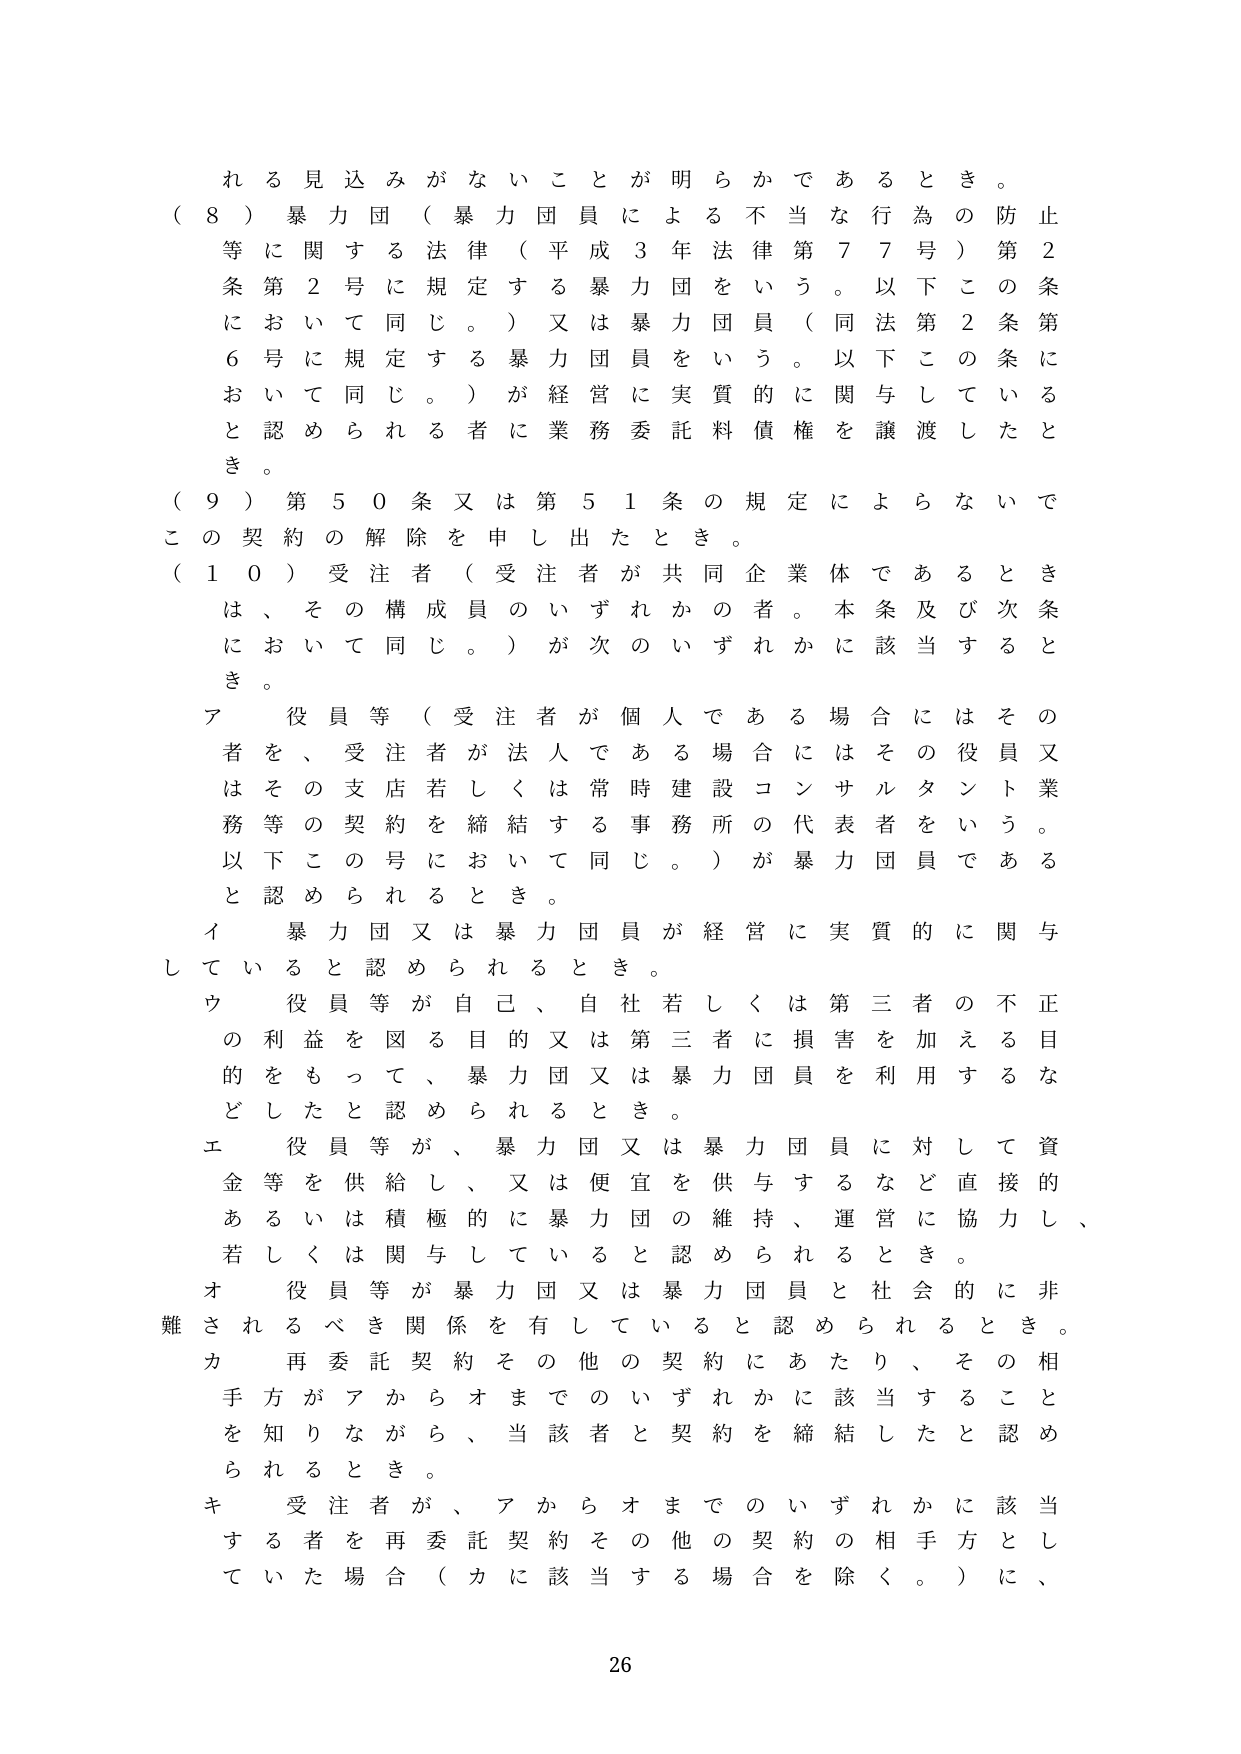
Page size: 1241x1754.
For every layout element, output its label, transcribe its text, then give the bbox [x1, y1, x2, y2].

text ウ 役員等が自己、自社若しくは第三者の不正の利益を図る目的又は第三者に損害を加える目的をもって、暴力団又は暴力団員を利用するなどしたと認められるとき。 [161, 984, 1079, 1128]
text エ 役員等が、暴力団又は暴力団員に対して資金等を供給し、又は便宜を供与するなど直接的あるいは積極的に暴力団の維持、運営に協力し、若しくは関与していると認められるとき。 [161, 1128, 1079, 1271]
text カ 再委託契約その他の契約にあたり、その相手方がアからオまでのいずれかに該当することを知りながら、当該者と契約を締結したと認められるとき。 [161, 1343, 1079, 1486]
text （８）暴力団（暴力団員による不当な行為の防止等に関する法律（平成３年法律第７７号）第２条第２号に規定する暴力団をいう。以下この条において同じ。）又は暴力団員（同法第２条第６号に規定する暴力団員をいう。以下この条において同じ。）が経営に実質的に関与していると認められる者に業務委託料債権を譲渡したとき。 [161, 196, 1079, 483]
text （９）第５０条又は第５１条の規定によらないでこの契約の解除を申し出たとき。 [161, 483, 1079, 554]
text （１０）受注者（受注者が共同企業体であるときは、その構成員のいずれかの者。本条及び次条において同じ。）が次のいずれかに該当するとき。 [161, 554, 1079, 698]
text イ 暴力団又は暴力団員が経営に実質的に関与していると認められるとき。 [161, 913, 1079, 984]
text ア 役員等（受注者が個人である場合にはその者を、受注者が法人である場合にはその役員又はその支店若しくは常時建設コンサルタント業務等の契約を締結する事務所の代表者をいう。以下この号において同じ。）が暴力団員であると認められるとき。 [161, 698, 1079, 913]
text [161, 1486, 1079, 1594]
text オ 役員等が暴力団又は暴力団員と社会的に非難されるべき関係を有していると認められるとき。 [161, 1271, 1079, 1343]
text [161, 160, 1079, 196]
